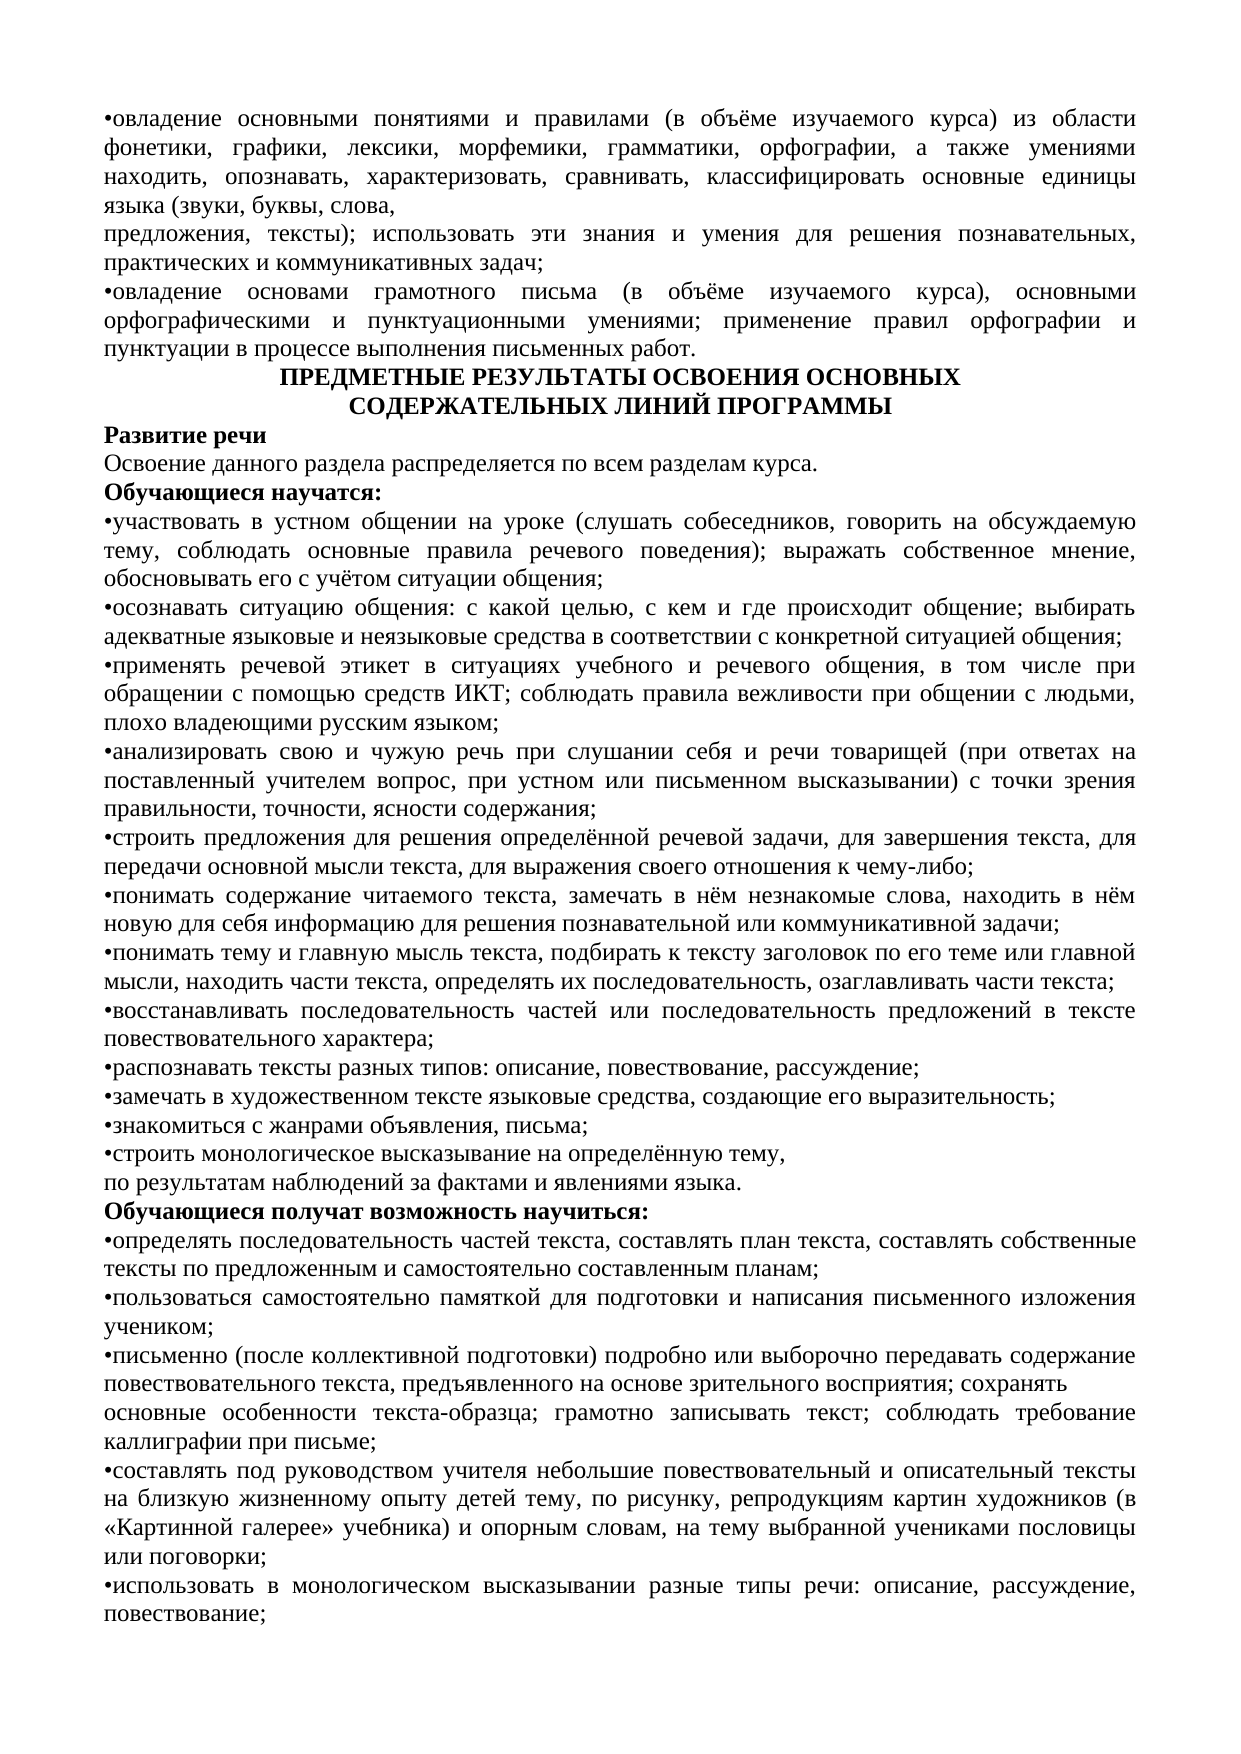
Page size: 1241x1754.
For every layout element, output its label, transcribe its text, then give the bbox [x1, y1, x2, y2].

text •строить монологическое высказывание на определённую тему, [103, 1138, 1137, 1167]
text •применять речевой этикет в ситуациях учебного и речевого общения, в том числе при обращении с помощью средств ИКТ; соблюдать правила вежливости при общении с людьми, плохо владеющими русским языком; [103, 650, 1137, 736]
text СОДЕРЖАТЕЛЬНЫХ ЛИНИЙ ПРОГРАММЫ [103, 391, 1137, 420]
text •строить предложения для решения определённой речевой задачи, для завершения текста, для передачи основной мысли текста, для выражения своего отношения к чему-либо; [103, 822, 1137, 880]
text •использовать в монологическом высказывании разные типы речи: описание, рассуждение, повествование; [103, 1570, 1137, 1627]
text по результатам наблюдений за фактами и явлениями языка. [103, 1167, 1137, 1196]
text Обучающиеся научатся: [103, 477, 1137, 506]
text Освоение данного раздела распределяется по всем разделам курса. [103, 448, 1137, 477]
text •письменно (после коллективной подготовки) подробно или выборочно передавать содержание повествовательного текста, предъявленного на основе зрительного восприятия; сохранять [103, 1340, 1137, 1397]
text основные особенности текста-образца; грамотно записывать текст; соблюдать требование каллиграфии при письме; [103, 1397, 1137, 1455]
text •овладение основными понятиями и правилами (в объёме изучаемого курса) из области фонетики, графики, лексики, морфемики, грамматики, орфографии, а также умениями находить, опознавать, характеризовать, сравнивать, классифицировать основные единицы языка (звуки, буквы, слова, [103, 103, 1137, 218]
text •понимать содержание читаемого текста, замечать в нём незнакомые слова, находить в нём новую для себя информацию для решения познавательной или коммуникативной задачи; [103, 880, 1137, 937]
text •осознавать ситуацию общения: с какой целью, с кем и где происходит общение; выбирать адекватные языковые и неязыковые средства в соответствии с конкретной ситуацией общения; [103, 592, 1137, 650]
text ПРЕДМЕТНЫЕ РЕЗУЛЬТАТЫ ОСВОЕНИЯ ОСНОВНЫХ [103, 362, 1137, 391]
text Развитие речи [103, 420, 1137, 448]
text •восстанавливать последовательность частей или последовательность предложений в тексте повествовательного характера; [103, 995, 1137, 1052]
text •участвовать в устном общении на уроке (слушать собеседников, говорить на обсуждаемую тему, соблюдать основные правила речевого поведения); выражать собственное мнение, обосновывать его с учётом ситуации общения; [103, 506, 1137, 592]
text Обучающиеся получат возможность научиться: [103, 1196, 1137, 1225]
text •анализировать свою и чужую речь при слушании себя и речи товарищей (при ответах на поставленный учителем вопрос, при устном или письменном высказывании) с точки зрения правильности, точности, ясности содержания; [103, 736, 1137, 822]
text •составлять под руководством учителя небольшие повествовательный и описательный тексты на близкую жизненному опыту детей тему, по рисунку, репродукциям картин художников (в «Картинной галерее» учебника) и опорным словам, на тему выбранной учениками пословицы или поговорки; [103, 1455, 1137, 1570]
text •пользоваться самостоятельно памяткой для подготовки и написания письменного изложения учеником; [103, 1282, 1137, 1340]
text •определять последовательность частей текста, составлять план текста, составлять собственные тексты по предложенным и самостоятельно составленным планам; [103, 1225, 1137, 1282]
text •овладение основами грамотного письма (в объёме изучаемого курса), основными орфографическими и пунктуационными умениями; применение правил орфографии и пунктуации в процессе выполнения письменных работ. [103, 276, 1137, 362]
text •замечать в художественном тексте языковые средства, создающие его выразительность; [103, 1081, 1137, 1110]
text •распознавать тексты разных типов: описание, повествование, рассуждение; [103, 1052, 1137, 1081]
text •понимать тему и главную мысль текста, подбирать к тексту заголовок по его теме или главной мысли, находить части текста, определять их последовательность, озаглавливать части текста; [103, 937, 1137, 995]
text предложения, тексты); использовать эти знания и умения для решения познавательных, практических и коммуникативных задач; [103, 218, 1137, 276]
text •знакомиться с жанрами объявления, письма; [103, 1110, 1137, 1138]
